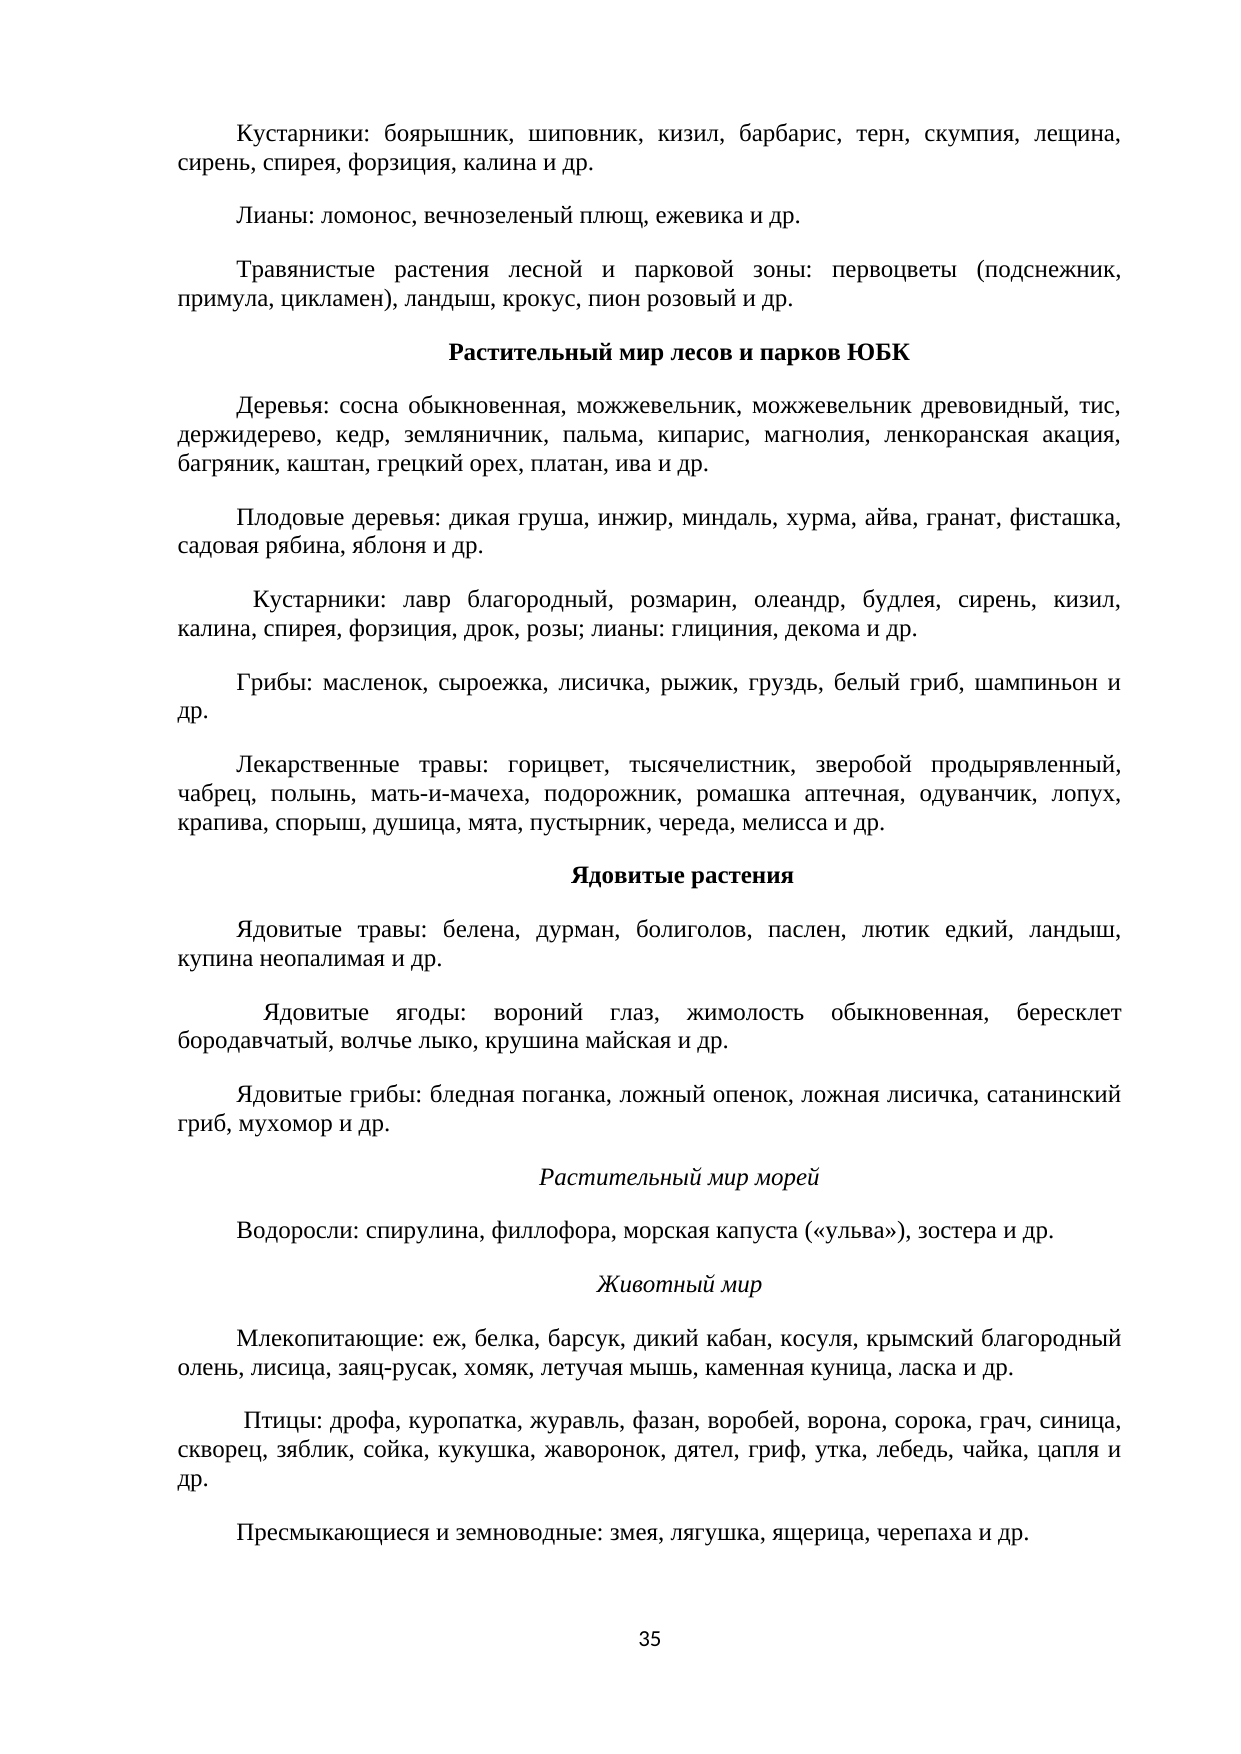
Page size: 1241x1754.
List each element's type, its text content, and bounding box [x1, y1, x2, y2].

text Животный мир [177, 1269, 1122, 1298]
text Ядовитые ягоды: вороний глаз, жимолость обыкновенная, бересклет бородавчатый, волчье лыко, крушина майская и др. [177, 997, 1122, 1054]
text Птицы: дрофа, куропатка, журавль, фазан, воробей, ворона, сорока, грач, синица, скворец, зяблик, сойка, кукушка, жаворонок, дятел, гриф, утка, лебедь, чайка, цапля и др. [177, 1406, 1122, 1492]
text Ядовитые растения [243, 861, 1122, 889]
text Грибы: масленок, сыроежка, лисичка, рыжик, груздь, белый гриб, шампиньон и др. [177, 667, 1122, 724]
text Травянистые растения лесной и парковой зоны: первоцветы (подснежник, примула, цикламен), ландыш, крокус, пион розовый и др. [177, 254, 1122, 312]
text Деревья: сосна обыкновенная, можжевельник, можжевельник древовидный, тис, держидерево, кедр, земляничник, пальма, кипарис, магнолия, ленкоранская акация, багряник, каштан, грецкий орех, платан, ива и др. [177, 391, 1122, 477]
text Растительный мир морей [177, 1162, 1122, 1191]
text Растительный мир лесов и парков ЮБК [177, 337, 1122, 366]
text Плодовые деревья: дикая груша, инжир, миндаль, хурма, айва, гранат, фисташка, садовая рябина, яблоня и др. [177, 502, 1122, 559]
text Кустарники: лавр благородный, розмарин, олеандр, будлея, сирень, кизил, калина, спирея, форзиция, дрок, розы; лианы: глициния, декома и др. [177, 584, 1122, 642]
text Лианы: ломонос, вечнозеленый плющ, ежевика и др. [177, 201, 1122, 229]
text Лекарственные травы: горицвет, тысячелистник, зверобой продырявленный, чабрец, полынь, мать-и-мачеха, подорожник, ромашка аптечная, одуванчик, лопух, крапива, спорыш, душица, мята, пустырник, череда, мелисса и др. [177, 749, 1122, 836]
text Пресмыкающиеся и земноводные: змея, лягушка, ящерица, черепаха и др. [177, 1517, 1122, 1546]
text Млекопитающие: еж, белка, барсук, дикий кабан, косуля, крымский благородный олень, лисица, заяц-русак, хомяк, летучая мышь, каменная куница, ласка и др. [177, 1323, 1122, 1381]
text Ядовитые травы: белена, дурман, болиголов, паслен, лютик едкий, ландыш, купина неопалимая и др. [177, 914, 1122, 972]
text Кустарники: боярышник, шиповник, кизил, барбарис, терн, скумпия, лещина, сирень, спирея, форзиция, калина и др. [177, 118, 1122, 176]
text Водоросли: спирулина, филлофора, морская капуста («ульва»), зостера и др. [177, 1216, 1122, 1244]
text Ядовитые грибы: бледная поганка, ложный опенок, ложная лисичка, сатанинский гриб, мухомор и др. [177, 1079, 1122, 1137]
